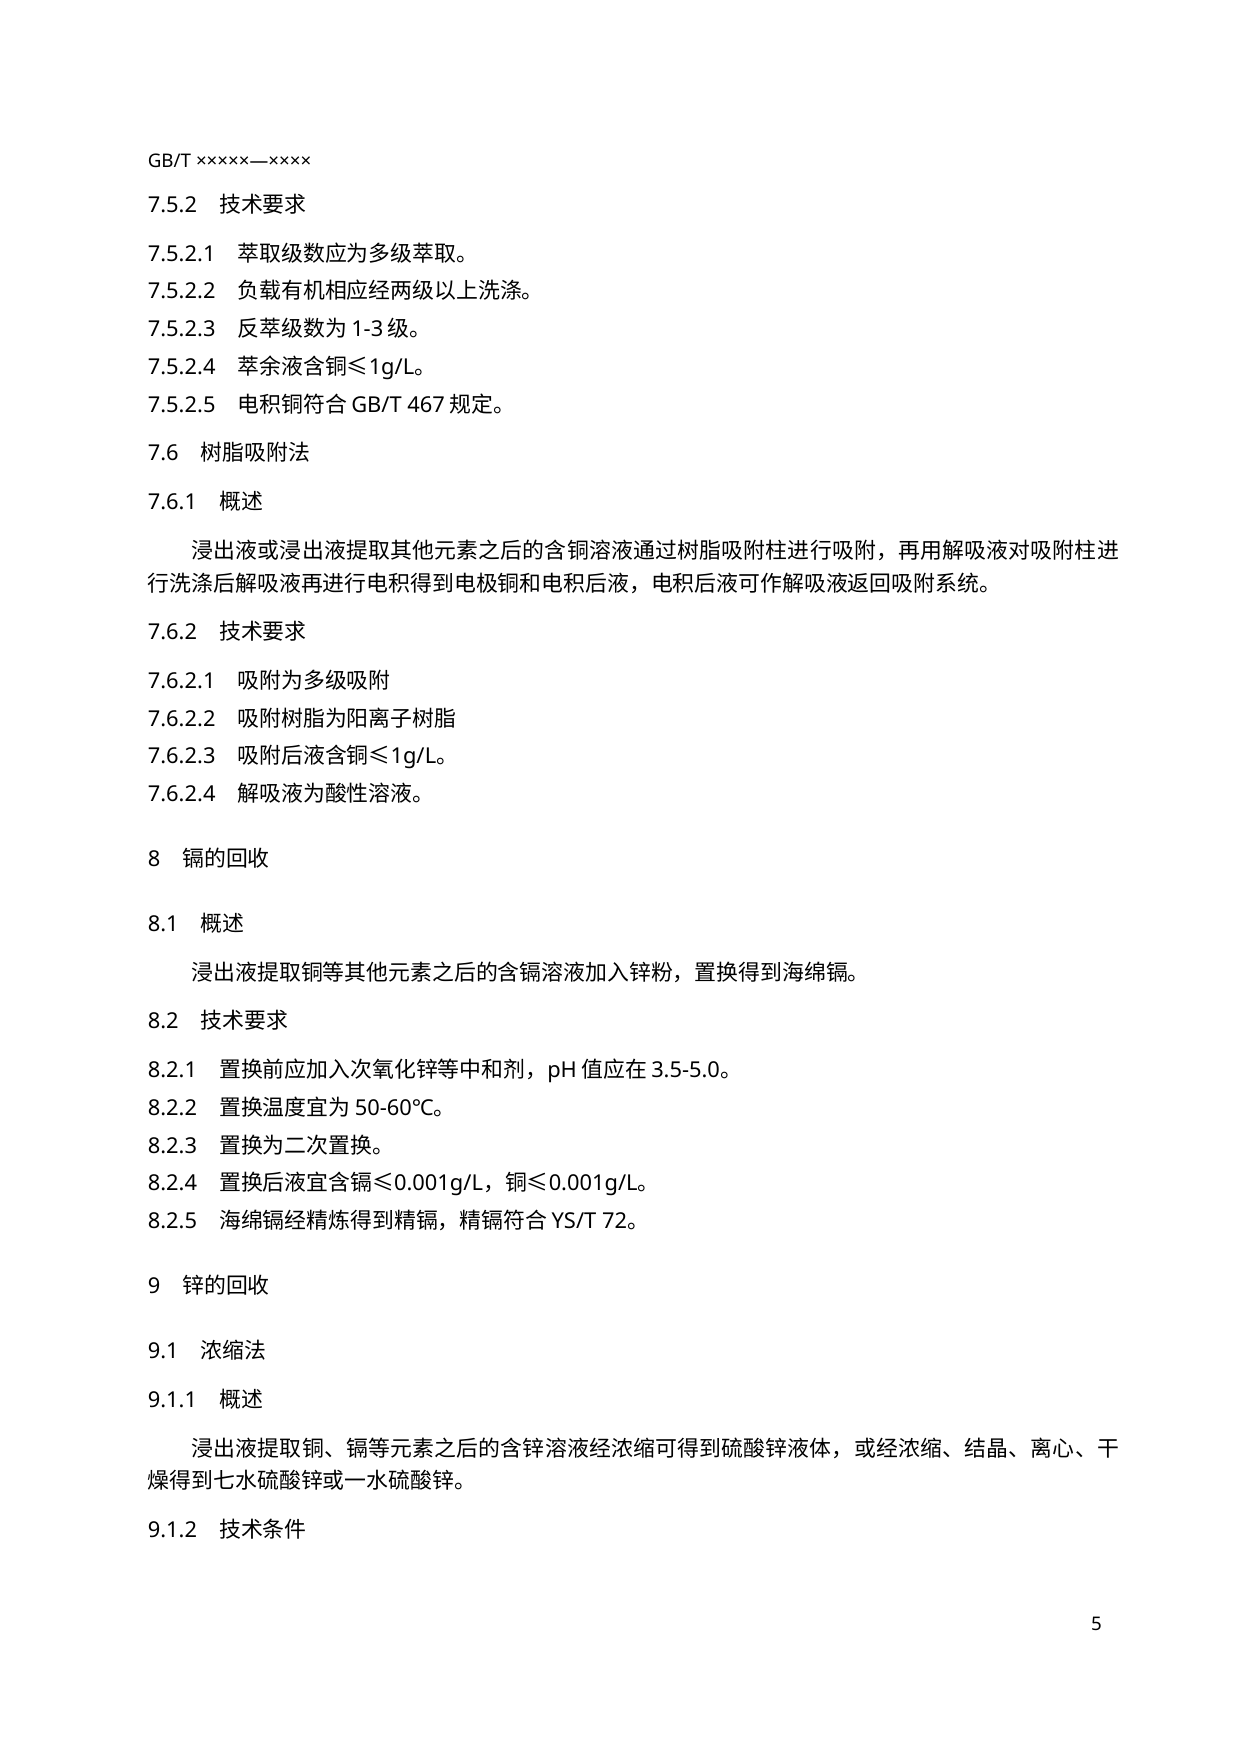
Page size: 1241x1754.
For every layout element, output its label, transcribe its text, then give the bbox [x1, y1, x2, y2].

text 萃余液含铜≤1g/L。 [148, 349, 1122, 381]
text 概述 [148, 484, 1122, 516]
text 吸附为多级吸附 [148, 663, 1122, 695]
text 技术要求 [148, 614, 1122, 646]
text 浸出液提取铜等其他元素之后的含镉溶液加入锌粉，置换得到海绵镉。 [148, 954, 1122, 987]
text 技术条件 [148, 1512, 1122, 1544]
list 树脂吸附法 [148, 435, 1122, 468]
text 置换温度宜为50-60℃。 [148, 1090, 1122, 1122]
text 锌的回收 [148, 1268, 1122, 1300]
text 反萃级数为1-3级。 [148, 311, 1122, 343]
text 电积铜符合GB/T 467规定。 [148, 386, 1122, 419]
text 负载有机相应经两级以上洗涤。 [148, 273, 1122, 306]
text 浸出液或浸出液提取其他元素之后的含铜溶液通过树脂吸附柱进行吸附，再用解吸液对吸附柱进行洗涤后解吸液再进行电积得到电极铜和电积后液，电积后液可作解吸液返回吸附系统。 [148, 533, 1122, 598]
text 技术要求 [148, 1003, 1122, 1036]
text 萃取级数应为多级萃取。 [148, 236, 1122, 268]
text 浸出液提取铜、镉等元素之后的含锌溶液经浓缩可得到硫酸锌液体，或经浓缩、结晶、离心、干燥得到七水硫酸锌或一水硫酸锌。 [148, 1430, 1122, 1495]
text 吸附后液含铜≤1g/L。 [148, 738, 1122, 771]
text 技术要求 [148, 187, 1122, 219]
text 镉的回收 [148, 841, 1122, 873]
text 置换前应加入次氧化锌等中和剂，pH值应在3.5-5.0。 [148, 1052, 1122, 1084]
text 吸附树脂为阳离子树脂 [148, 700, 1122, 733]
text 概述 [148, 1382, 1122, 1414]
text 置换为二次置换。 [148, 1127, 1122, 1160]
text 概述 [148, 906, 1122, 938]
text 浓缩法 [148, 1333, 1122, 1365]
text 解吸液为酸性溶液。 [148, 776, 1122, 808]
text 置换后液宜含镉≤0.001g/L，铜≤0.001g/L。 [148, 1165, 1122, 1198]
text 海绵镉经精炼得到精镉，精镉符合YS/T 72。 [148, 1203, 1122, 1235]
